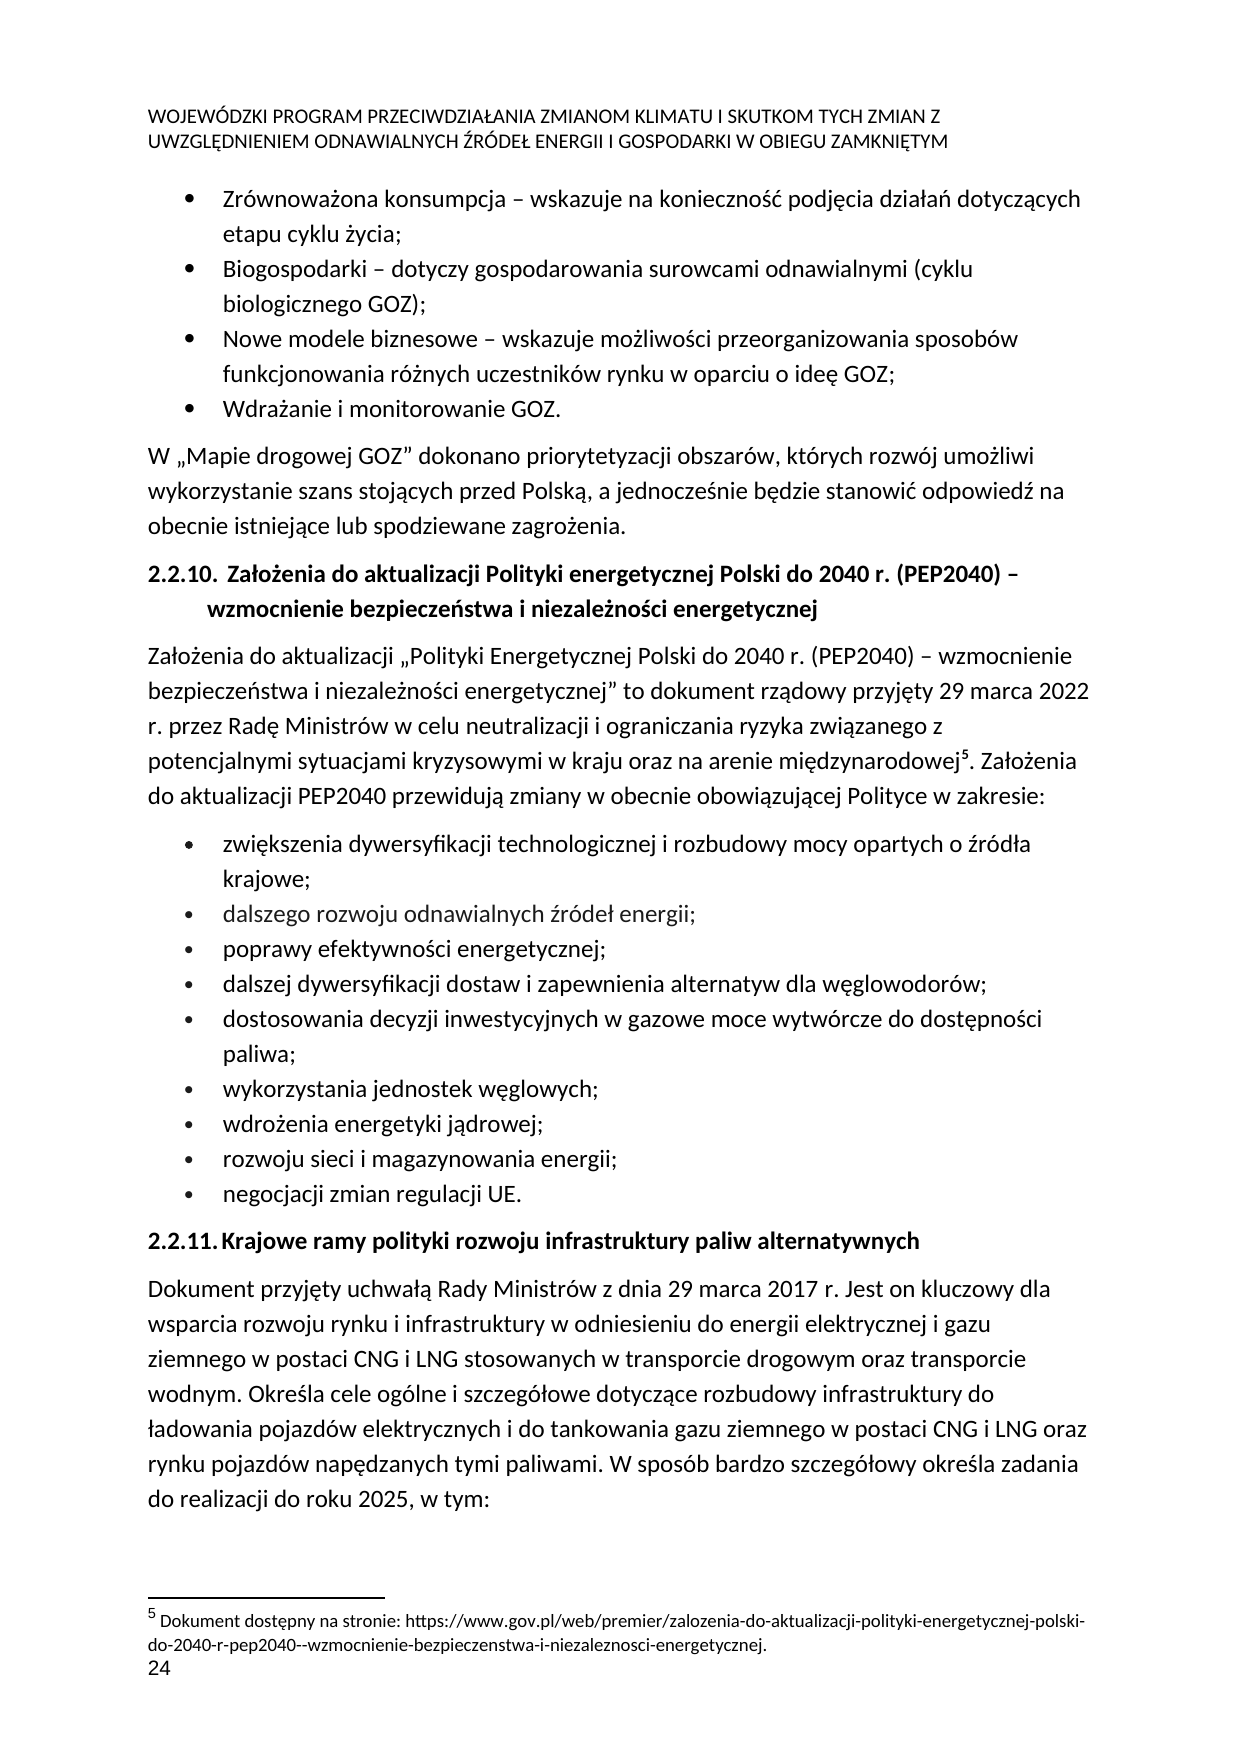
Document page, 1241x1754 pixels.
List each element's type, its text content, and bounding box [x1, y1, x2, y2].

text Założenia do aktualizacji „Polityki Energetycznej Polski do 2040 r. (PEP2040) – wzmocnienie bezpieczeństwa i niezależności energetycznej” to dokument rządowy przyjęty 29 marca 2022 r. przez Radę Ministrów w celu neutralizacji i ograniczania ryzyka związanego z potencjalnymi sytuacjami kryzysowymi w kraju oraz na arenie międzynarodowej. Założenia do aktualizacji PEP2040 przewidują zmiany w obecnie obowiązującej Polityce w zakresie: [148, 641, 1092, 811]
list dalszej dywersyfikacji dostaw i zapewnienia alternatyw dla węglowodorów; [185, 968, 1092, 998]
list zwiększenia dywersyfikacji technologicznej i rozbudowy mocy opartych o źródła krajowe; [185, 828, 1092, 893]
text W „Mapie drogowej GOZ” dokonano priorytetyzacji obszarów, których rozwój umożliwi wykorzystanie szans stojących przed Polską, a jednocześnie będzie stanowić odpowiedź na obecnie istniejące lub spodziewane zagrożenia. [148, 441, 1092, 541]
list Nowe modele biznesowe – wskazuje możliwości przeorganizowania sposobów funkcjonowania różnych uczestników rynku w oparciu o ideę GOZ; [185, 323, 1092, 388]
list negocjacji zmian regulacji UE. [185, 1178, 1092, 1208]
list Zrównoważona konsumpcja – wskazuje na konieczność podjęcia działań dotyczących etapu cyklu życia; [185, 183, 1092, 248]
list Biogospodarki – dotyczy gospodarowania surowcami odnawialnymi (cyklu biologicznego GOZ); [185, 253, 1092, 318]
text Dokument przyjęty uchwałą Rady Ministrów z dnia 29 marca 2017 r. Jest on kluczowy dla wsparcia rozwoju rynku i infrastruktury w odniesieniu do energii elektrycznej i gazu ziemnego w postaci CNG i LNG stosowanych w transporcie drogowym oraz transporcie wodnym. Określa cele ogólne i szczegółowe dotyczące rozbudowy infrastruktury do ładowania pojazdów elektrycznych i do tankowania gazu ziemnego w postaci CNG i LNG oraz rynku pojazdów napędzanych tymi paliwami. W sposób bardzo szczegółowy określa zadania do realizacji do roku 2025, w tym: [148, 1273, 1092, 1513]
list poprawy efektywności energetycznej; [185, 933, 1092, 963]
list rozwoju sieci i magazynowania energii; [185, 1143, 1092, 1173]
list dalszego rozwoju odnawialnych źródeł energii; [185, 898, 1092, 928]
list Krajowe ramy polityki rozwoju infrastruktury paliw alternatywnych [148, 1226, 1092, 1256]
list dostosowania decyzji inwestycyjnych w gazowe moce wytwórcze do dostępności paliwa; [185, 1003, 1092, 1068]
list wdrożenia energetyki jądrowej; [185, 1108, 1092, 1138]
list wykorzystania jednostek węglowych; [185, 1073, 1092, 1103]
list Wdrażanie i monitorowanie GOZ. [185, 393, 1092, 423]
list Założenia do aktualizacji Polityki energetycznej Polski do 2040 r. (PEP2040) – wzmocnienie bezpieczeństwa i niezależności energetycznej [148, 558, 1092, 623]
